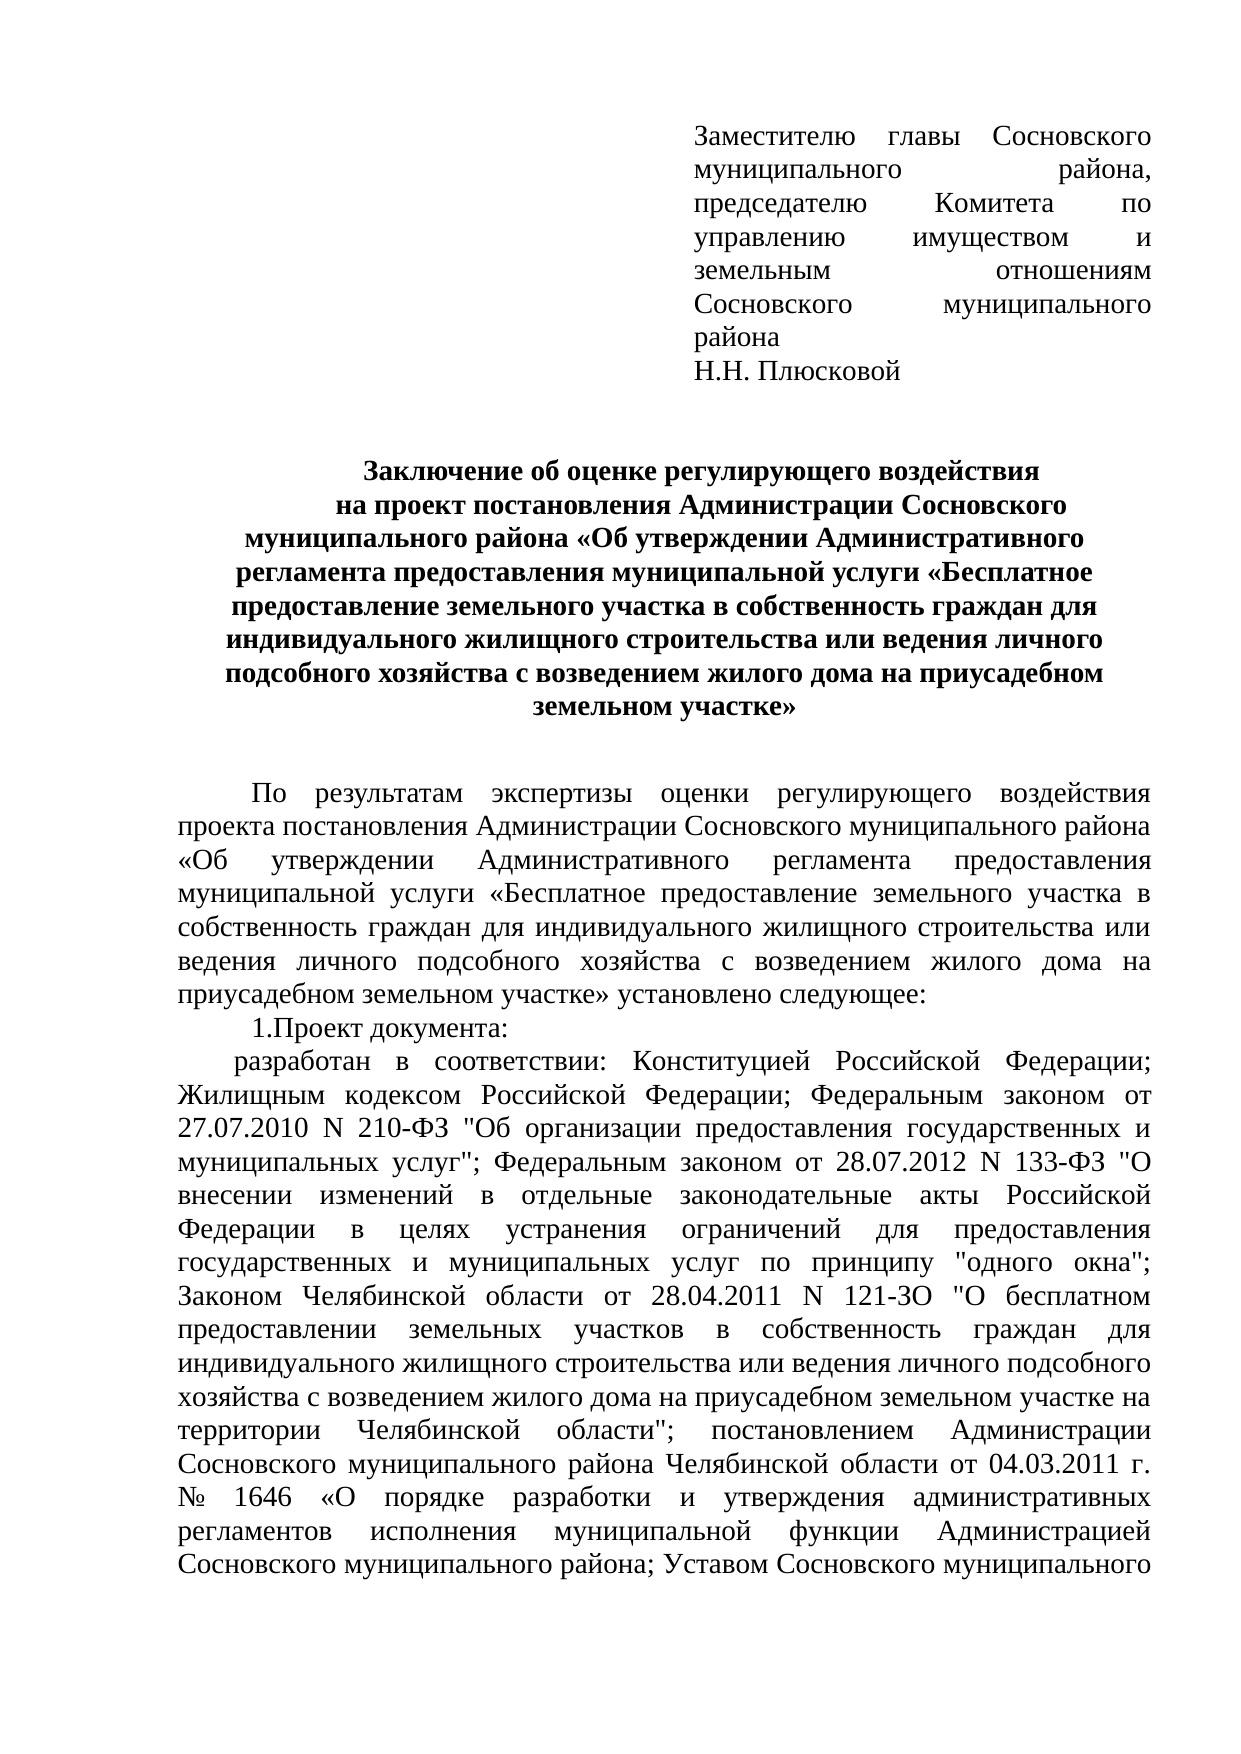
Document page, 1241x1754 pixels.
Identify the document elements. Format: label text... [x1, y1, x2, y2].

title По результатам экспертизы оценки регулирующего воздействия проекта постановления Администрации Сосновского муниципального района «Об утверждении Административного регламента предоставления муниципальной услуги «Бесплатное предоставление земельного участка в собственность граждан для индивидуального жилищного строительства или ведения личного подсобного хозяйства с возведением жилого дома на приусадебном земельном участке» установлено следующее: [177, 775, 1152, 1010]
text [177, 1043, 1152, 1580]
title Заключение об оценке регулирующего воздействия [177, 453, 1152, 487]
text Заместителю главы Сосновского муниципального района, председателю Комитета по управлению имуществом и земельным отношениям Сосновского муниципального района [693, 118, 1152, 353]
text 1.Проект документа: [177, 1010, 1152, 1043]
text Н.Н. Плюсковой [693, 353, 1152, 386]
title на проект постановления Администрации Сосновского муниципального района «Об утверждении Административного регламента предоставления муниципальной услуги «Бесплатное предоставление земельного участка в собственность граждан для индивидуального жилищного строительства или ведения личного подсобного хозяйства с возведением жилого дома на приусадебном земельном участке» [177, 487, 1152, 722]
